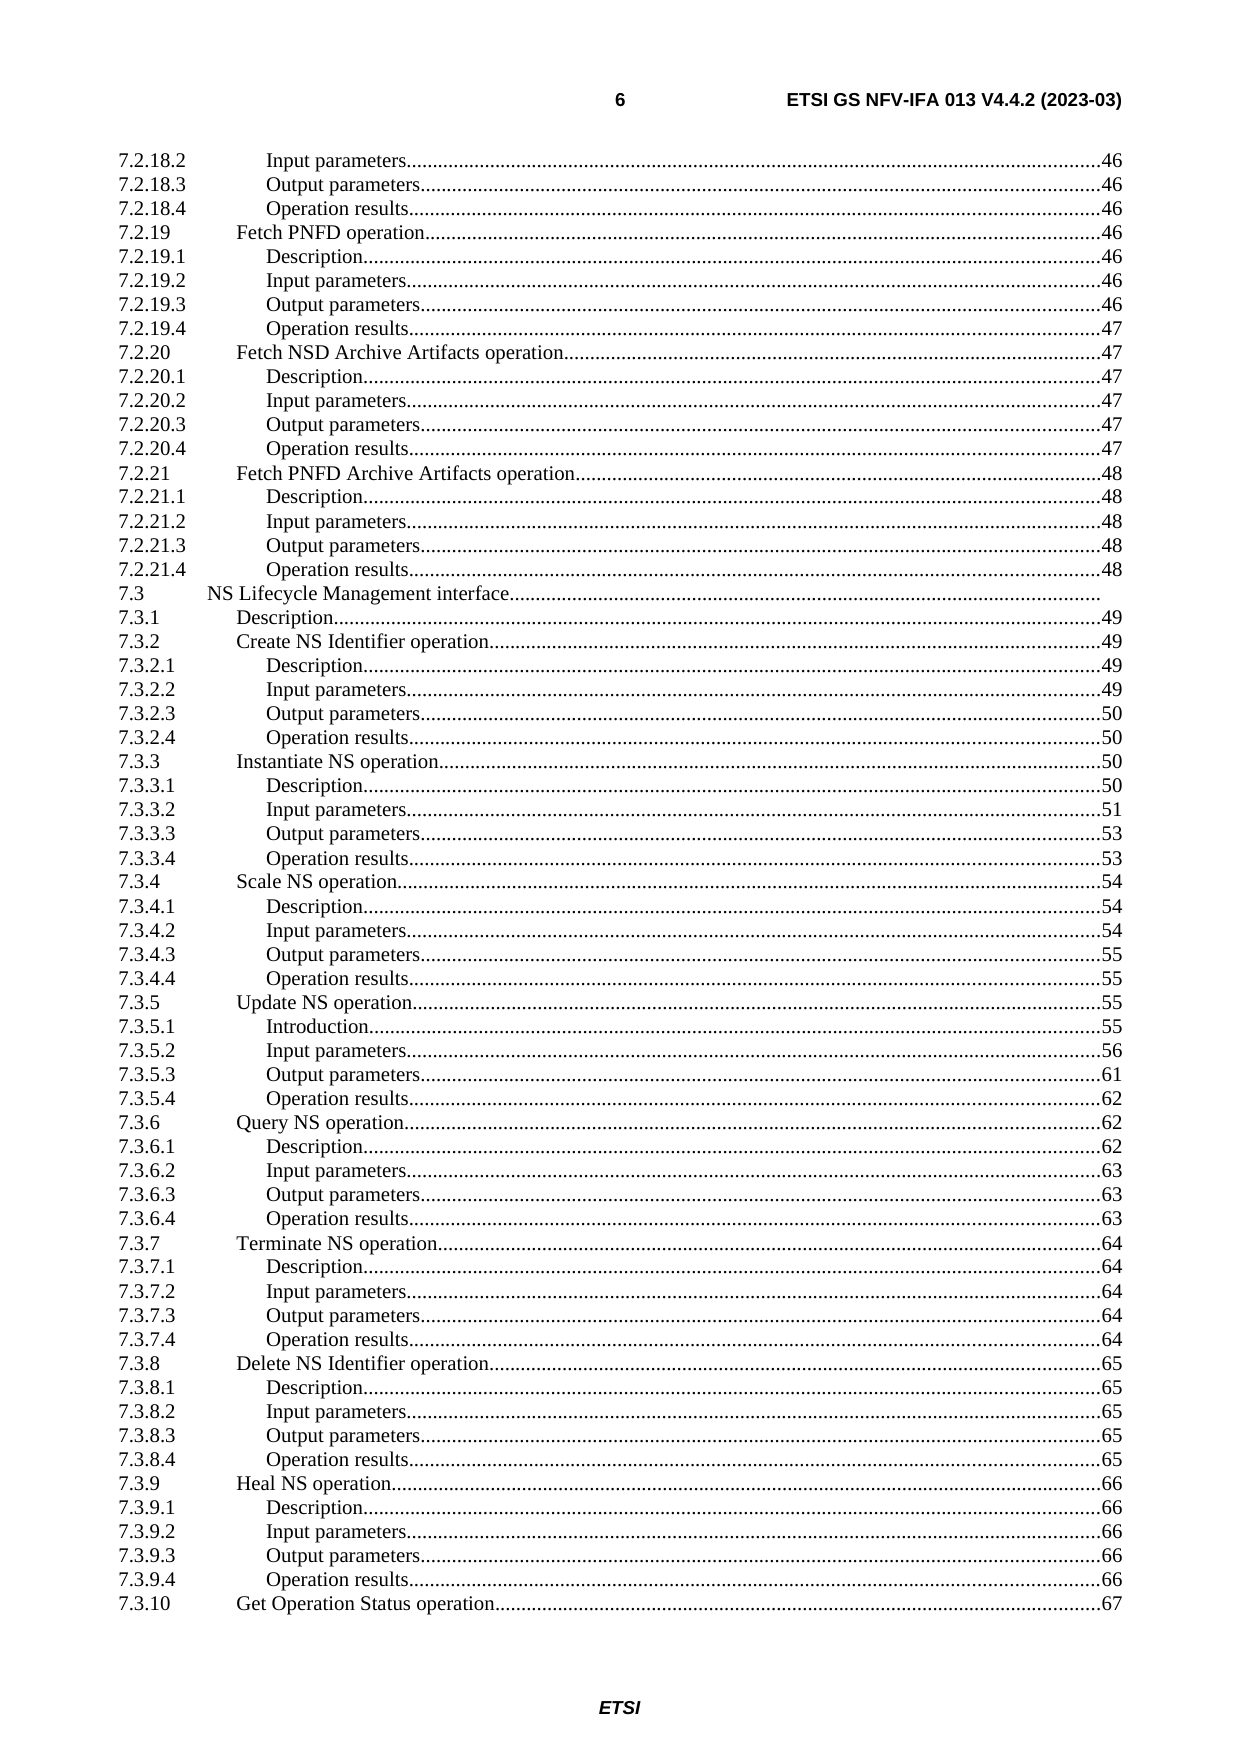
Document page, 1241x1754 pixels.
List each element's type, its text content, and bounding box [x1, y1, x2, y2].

text 7.2.19.1 Description 46 [118, 244, 1122, 268]
text 7.2.20 Fetch NSD Archive Artifacts operation 47 [118, 340, 1122, 364]
text 7.3.2.1 Description 49 [118, 653, 1122, 677]
text 7.3.7.4 Operation results 64 [118, 1327, 1122, 1351]
text 7.3.5 Update NS operation 55 [118, 990, 1122, 1014]
text 7.2.19.3 Output parameters 46 [118, 292, 1122, 316]
text 7.3.5.2 Input parameters 56 [118, 1038, 1122, 1062]
text 7.2.20.1 Description 47 [118, 364, 1122, 388]
text 7.2.21.2 Input parameters 48 [118, 508, 1122, 533]
text 7.3.6 Query NS operation 62 [118, 1110, 1122, 1134]
text 7.3.10 Get Operation Status operation 67 [118, 1591, 1122, 1615]
text 7.3.4.2 Input parameters 54 [118, 918, 1122, 942]
text 7.3.4.4 Operation results 55 [118, 966, 1122, 990]
text 7.3.3.4 Operation results 53 [118, 845, 1122, 869]
text 7.2.18.2 Input parameters 46 [118, 148, 1122, 172]
text 7.2.20.4 Operation results 47 [118, 436, 1122, 460]
text 7.3.4.1 Description 54 [118, 893, 1122, 918]
text 7.2.21.1 Description 48 [118, 484, 1122, 508]
text 7.3.4 Scale NS operation 54 [118, 869, 1122, 893]
text 7.3.2.3 Output parameters 50 [118, 701, 1122, 725]
text 7.2.21 Fetch PNFD Archive Artifacts operation 48 [118, 460, 1122, 484]
text 7.3.6.1 Description 62 [118, 1134, 1122, 1158]
text 7.2.21.3 Output parameters 48 [118, 533, 1122, 557]
text 7.3.8.3 Output parameters 65 [118, 1423, 1122, 1447]
text 7.3.9.3 Output parameters 66 [118, 1543, 1122, 1567]
text 7.2.21.4 Operation results 48 [118, 557, 1122, 581]
text 7.2.20.3 Output parameters 47 [118, 412, 1122, 436]
text 7.2.18.3 Output parameters 46 [118, 172, 1122, 196]
text 7.3 NS Lifecycle Management interface 49 [118, 581, 1078, 605]
text 7.3.2 Create NS Identifier operation 49 [118, 629, 1122, 653]
text 7.3.8.4 Operation results 65 [118, 1447, 1122, 1471]
text 7.3.3.2 Input parameters 51 [118, 797, 1122, 821]
text 7.2.18.4 Operation results 46 [118, 196, 1122, 220]
text 7.3.7 Terminate NS operation 64 [118, 1230, 1122, 1254]
text 7.3.9 Heal NS operation 66 [118, 1471, 1122, 1495]
text 7.3.1 Description 49 [118, 605, 1122, 629]
text 7.3.5.4 Operation results 62 [118, 1086, 1122, 1110]
text 7.3.9.1 Description 66 [118, 1495, 1122, 1519]
text 7.3.8.1 Description 65 [118, 1375, 1122, 1399]
text 7.2.19.4 Operation results 47 [118, 316, 1122, 340]
text 7.3.8.2 Input parameters 65 [118, 1399, 1122, 1423]
text 7.3.7.1 Description 64 [118, 1254, 1122, 1278]
text 7.3.6.3 Output parameters 63 [118, 1182, 1122, 1206]
text 7.3.4.3 Output parameters 55 [118, 942, 1122, 966]
text 7.2.19.2 Input parameters 46 [118, 268, 1122, 292]
text 7.2.20.2 Input parameters 47 [118, 388, 1122, 412]
text 7.3.7.3 Output parameters 64 [118, 1303, 1122, 1327]
text 7.3.2.2 Input parameters 49 [118, 677, 1122, 701]
text 7.3.6.4 Operation results 63 [118, 1206, 1122, 1230]
text 7.2.19 Fetch PNFD operation 46 [118, 220, 1122, 244]
text 7.3.3.3 Output parameters 53 [118, 821, 1122, 845]
text 7.3.7.2 Input parameters 64 [118, 1278, 1122, 1303]
text 7.3.8 Delete NS Identifier operation 65 [118, 1351, 1122, 1375]
text 7.3.5.1 Introduction 55 [118, 1014, 1122, 1038]
text 7.3.9.4 Operation results 66 [118, 1567, 1122, 1591]
text 7.3.5.3 Output parameters 61 [118, 1062, 1122, 1086]
text 7.3.3 Instantiate NS operation 50 [118, 749, 1122, 773]
text 7.3.9.2 Input parameters 66 [118, 1519, 1122, 1543]
text 7.3.6.2 Input parameters 63 [118, 1158, 1122, 1182]
text 7.3.3.1 Description 50 [118, 773, 1122, 797]
text 7.3.2.4 Operation results 50 [118, 725, 1122, 749]
